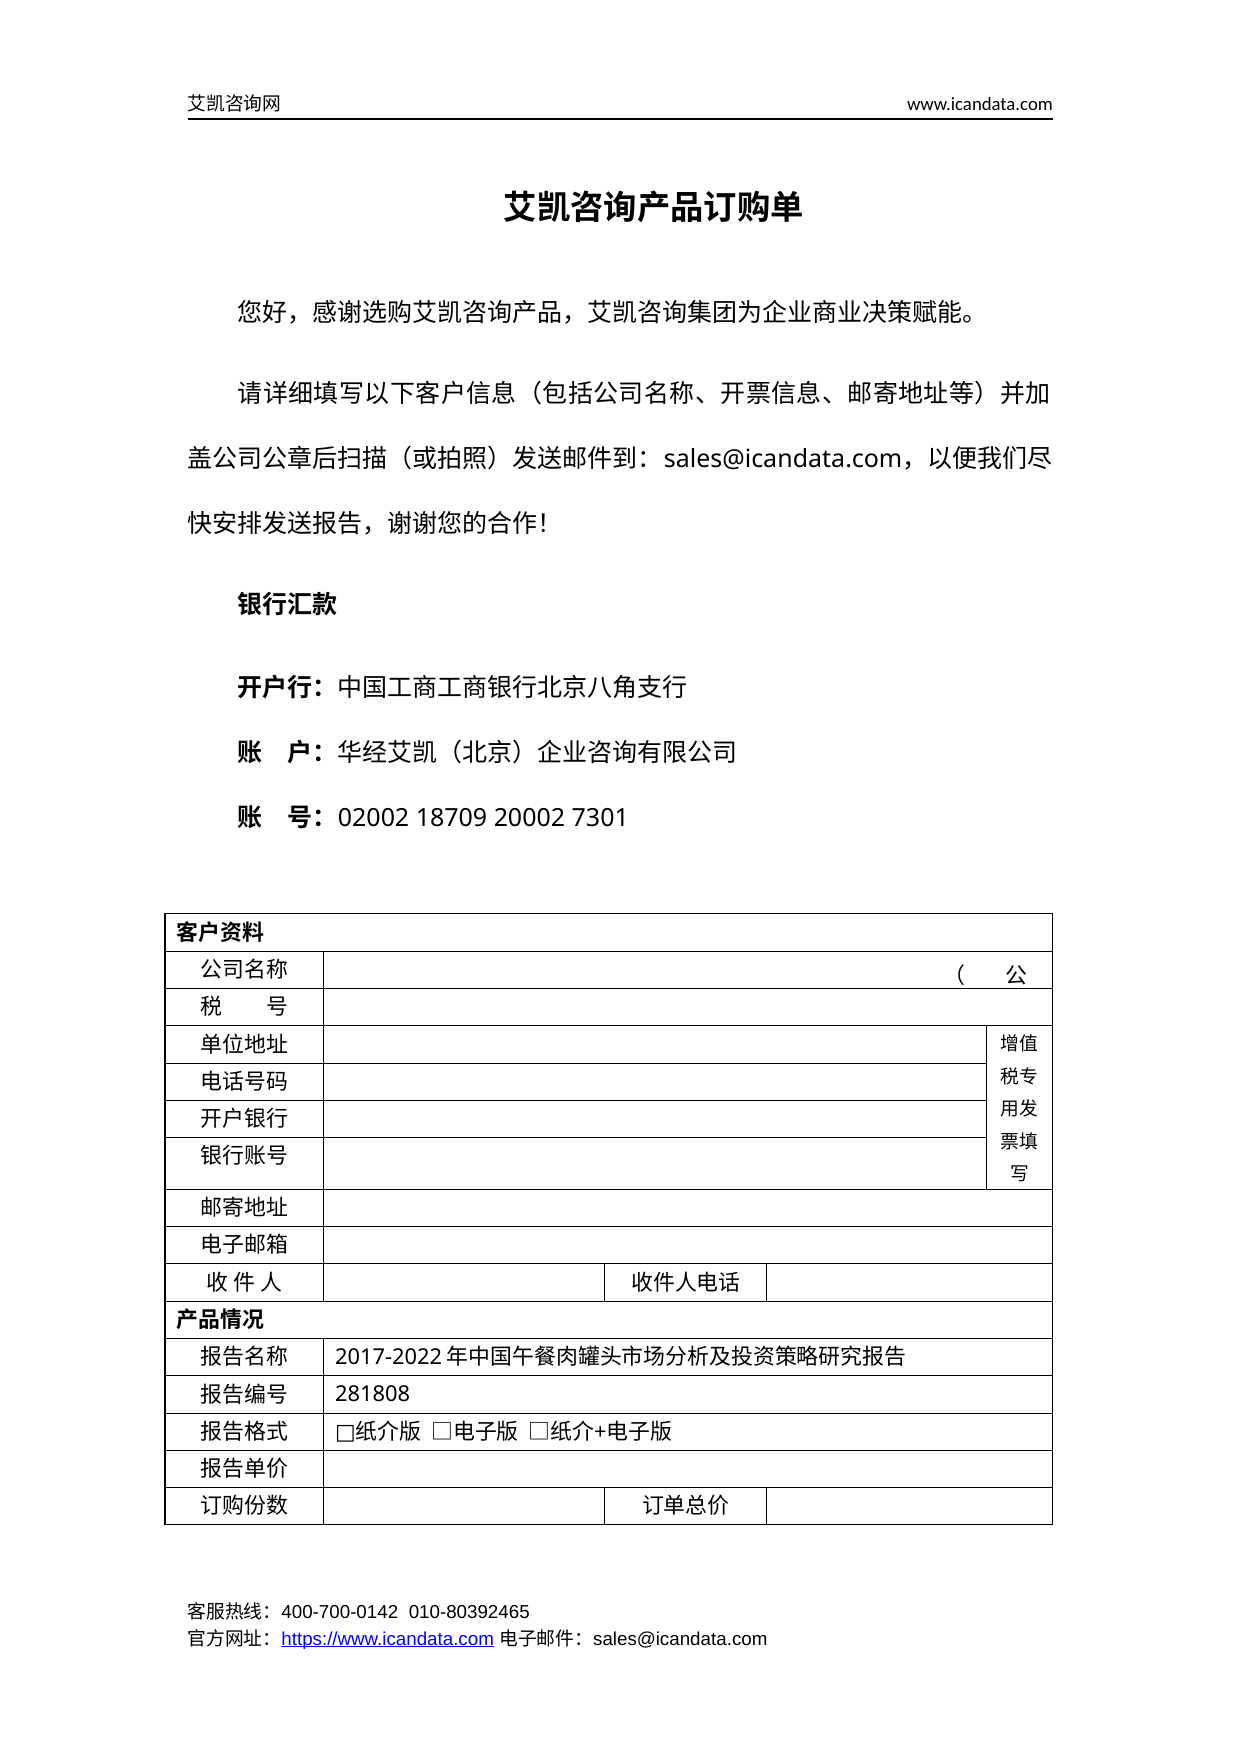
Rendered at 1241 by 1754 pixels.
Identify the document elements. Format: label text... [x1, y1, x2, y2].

table_cell 收 件 人 [166, 1264, 323, 1301]
text 您好，感谢选购艾凯咨询产品，艾凯咨询集团为企业商业决策赋能。 [187, 278, 1053, 343]
text 请详细填写以下客户信息（包括公司名称、开票信息、邮寄地址等）并加盖公司公章后扫描（或拍照）发送邮件到：sales@icandata.com，以便我们尽快安排发送报告，谢谢您的合作！ [187, 359, 1053, 554]
table_cell [767, 1488, 1052, 1524]
table_cell [324, 1264, 604, 1301]
table_cell 产品情况 [166, 1302, 1052, 1338]
table_cell 2017-2022年中国午餐肉罐头市场分析及投资策略研究报告 [324, 1339, 1052, 1375]
table_cell [324, 989, 1052, 1025]
table_cell 报告名称 [166, 1339, 323, 1375]
table_cell [324, 1026, 986, 1062]
text 账 户：华经艾凯（北京）企业咨询有限公司 [187, 718, 1053, 783]
table_cell [324, 1064, 986, 1100]
table_cell [324, 1451, 1052, 1487]
table_cell 开户银行 [166, 1101, 323, 1137]
table_cell [324, 1138, 986, 1189]
table_cell [324, 1190, 1052, 1226]
table_cell 281808 [324, 1376, 1052, 1412]
table_cell 单位地址 [166, 1026, 323, 1062]
table_cell 报告格式 [166, 1414, 323, 1450]
table_cell [324, 1488, 604, 1524]
table_cell 电子邮箱 [166, 1227, 323, 1263]
text 开户行：中国工商工商银行北京八角支行 [187, 653, 1053, 718]
table_cell 公司名称 [166, 952, 323, 988]
table_cell 税 号 [166, 989, 323, 1025]
text 账 号：02002 18709 20002 7301 [187, 783, 1053, 848]
table_header 客户资料 [166, 914, 1052, 951]
text 艾凯咨询产品订购单 [187, 172, 1053, 237]
table_cell [324, 1227, 1052, 1263]
table_cell 增值税专用发票填写 [987, 1026, 1052, 1189]
table_cell [324, 952, 1052, 988]
table_cell 报告编号 [166, 1376, 323, 1412]
table_cell 订单总价 [605, 1488, 766, 1524]
table_cell 报告单价 [166, 1451, 323, 1487]
table_cell 邮寄地址 [166, 1190, 323, 1226]
text 银行汇款 [187, 570, 1053, 635]
table_cell 银行账号 [166, 1138, 323, 1189]
table_cell 电话号码 [166, 1064, 323, 1100]
table_cell □纸介版 □电子版 □纸介+电子版 [324, 1414, 1052, 1450]
table_cell 订购份数 [166, 1488, 323, 1524]
table_cell [324, 1101, 986, 1137]
table_cell [767, 1264, 1052, 1301]
table_cell 收件人电话 [605, 1264, 766, 1301]
